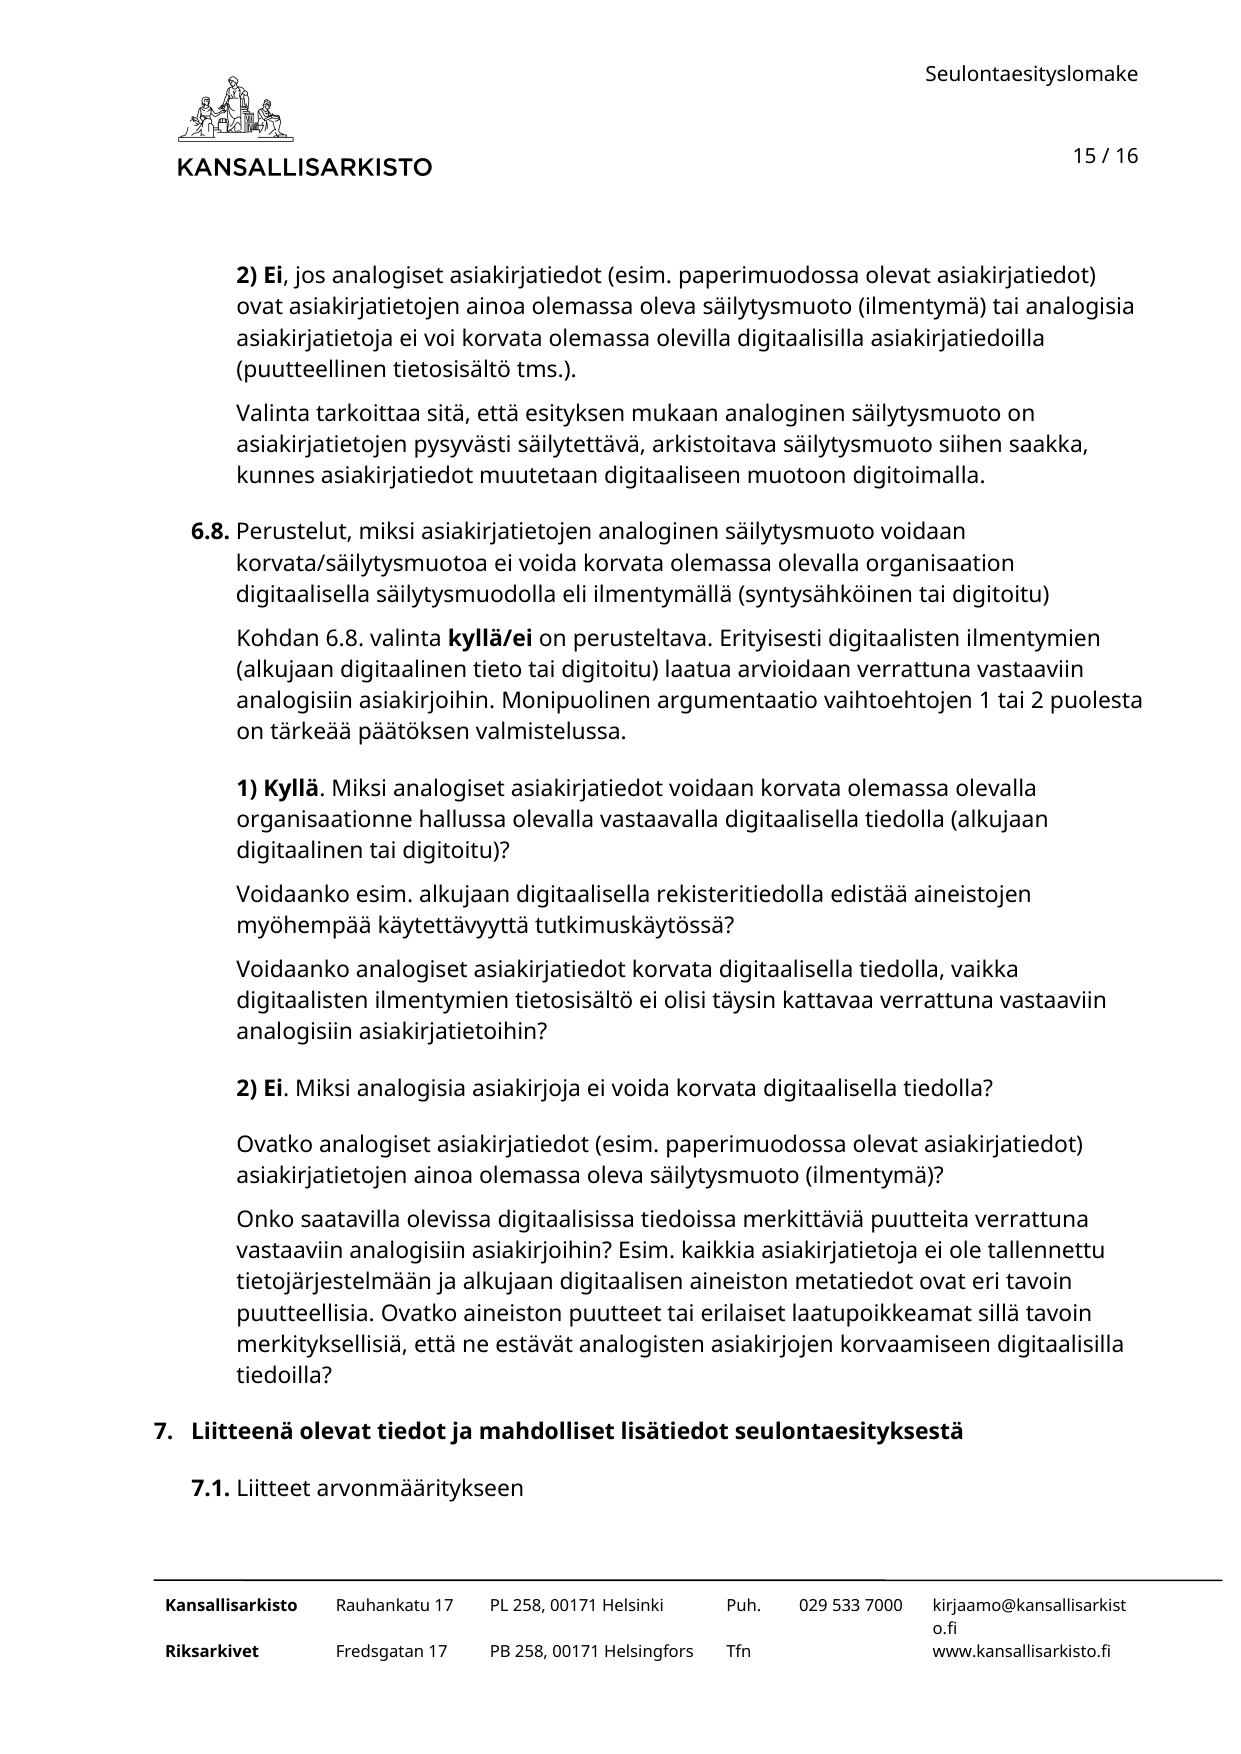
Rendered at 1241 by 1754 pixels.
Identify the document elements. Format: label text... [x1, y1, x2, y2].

list 2) Ei. Miksi analogisia asiakirjoja ei voida korvata digitaalisella tiedolla? [236, 1071, 1146, 1103]
list Kohdan 6.8. valinta kyllä/ei on perusteltava. Erityisesti digitaalisten ilmentymien (alkujaan digitaalinen tieto tai digitoitu) laatua arvioidaan verrattuna vastaaviin analogisiin asiakirjoihin. Monipuolinen argumentaatio vaihtoehtojen 1 tai 2 puolesta on tärkeää päätöksen valmistelussa. [236, 621, 1146, 746]
list 1) Kyllä. Miksi analogiset asiakirjatiedot voidaan korvata olemassa olevalla organisaationne hallussa olevalla vastaavalla digitaalisella tiedolla (alkujaan digitaalinen tai digitoitu)? [236, 771, 1146, 865]
list Voidaanko esim. alkujaan digitaalisella rekisteritiedolla edistää aineistojen myöhempää käytettävyyttä tutkimuskäytössä? [236, 878, 1146, 940]
list Voidaanko analogiset asiakirjatiedot korvata digitaalisella tiedolla, vaikka digitaalisten ilmentymien tietosisältö ei olisi täysin kattavaa verrattuna vastaaviin analogisiin asiakirjatietoihin? [236, 953, 1146, 1046]
list Onko saatavilla olevissa digitaalisissa tiedoissa merkittäviä puutteita verrattuna vastaaviin analogisiin asiakirjoihin? Esim. kaikkia asiakirjatietoja ei ole tallennettu tietojärjestelmään ja alkujaan digitaalisen aineiston metatiedot ovat eri tavoin puutteellisia. Ovatko aineiston puutteet tai erilaiset laatupoikkeamat sillä tavoin merkityksellisiä, että ne estävät analogisten asiakirjojen korvaamiseen digitaalisilla tiedoilla? [236, 1203, 1146, 1390]
list 2) Ei, jos analogiset asiakirjatiedot (esim. paperimuodossa olevat asiakirjatiedot) ovat asiakirjatietojen ainoa olemassa oleva säilytysmuoto (ilmentymä) tai analogisia asiakirjatietoja ei voi korvata olemassa olevilla digitaalisilla asiakirjatiedoilla (puutteellinen tietosisältö tms.). [236, 259, 1146, 384]
list Liitteenä olevat tiedot ja mahdolliset lisätiedot seulontaesityksestä [153, 1415, 1146, 1446]
list Liitteet arvonmääritykseen [191, 1471, 1146, 1503]
list Ovatko analogiset asiakirjatiedot (esim. paperimuodossa olevat asiakirjatiedot) asiakirjatietojen ainoa olemassa oleva säilytysmuoto (ilmentymä)? [236, 1128, 1146, 1190]
picture [160, 59, 450, 194]
list Perustelut, miksi asiakirjatietojen analoginen säilytysmuoto voidaan korvata/säilytysmuotoa ei voida korvata olemassa olevalla organisaation digitaalisella säilytysmuodolla eli ilmentymällä (syntysähköinen tai digitoitu) [191, 515, 1146, 609]
list Valinta tarkoittaa sitä, että esityksen mukaan analoginen säilytysmuoto on asiakirjatietojen pysyvästi säilytettävä, arkistoitava säilytysmuoto siihen saakka, kunnes asiakirjatiedot muutetaan digitaaliseen muotoon digitoimalla. [236, 396, 1146, 490]
